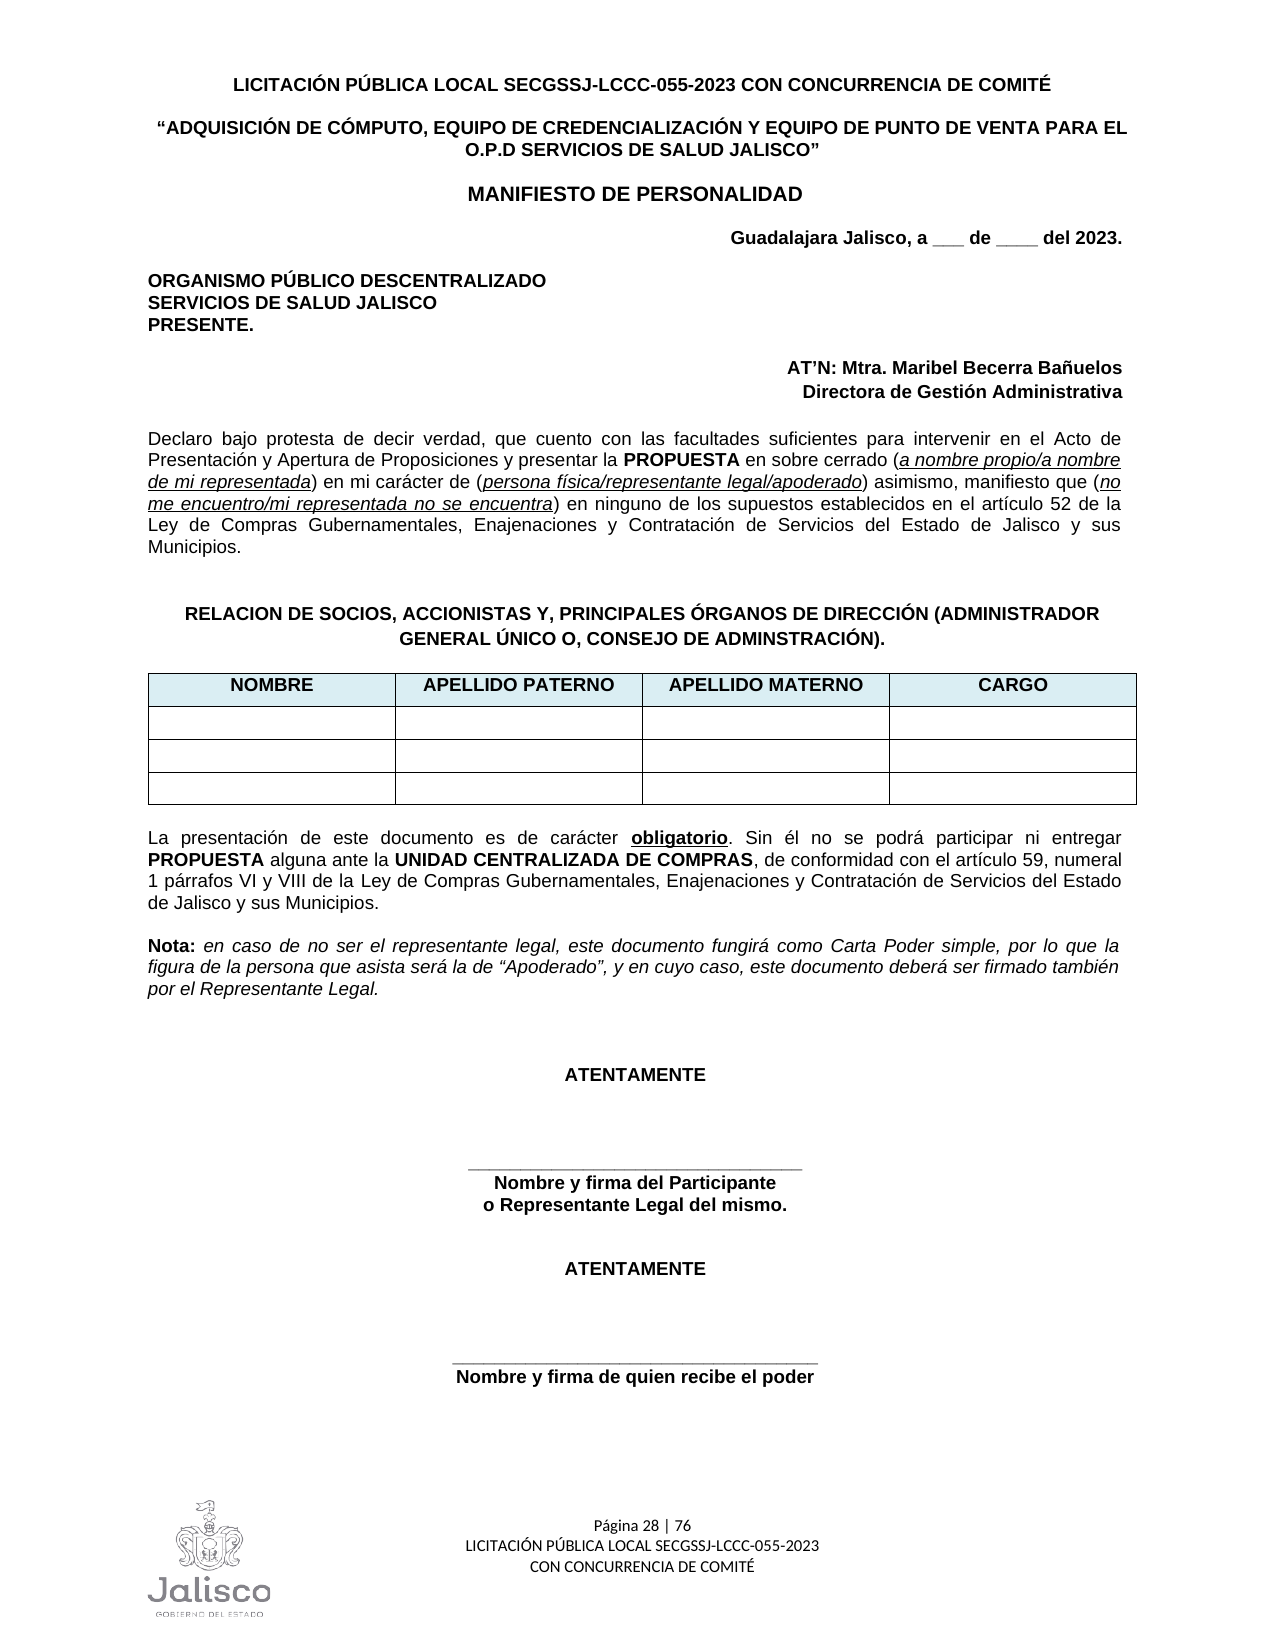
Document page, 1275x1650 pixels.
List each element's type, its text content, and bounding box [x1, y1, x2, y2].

table_cell [149, 773, 395, 804]
text ________________________________ [148, 1150, 1122, 1172]
text ATENTAMENTE [148, 1064, 1122, 1086]
text PRESENTE. [148, 313, 1122, 335]
text Directora de Gestión Administrativa [148, 381, 1122, 403]
table_cell [643, 707, 889, 739]
table_cell [890, 740, 1136, 772]
text o Representante Legal del mismo. [148, 1193, 1122, 1215]
table_header APELLIDO PATERNO [396, 674, 642, 706]
table_cell [149, 707, 395, 739]
text ATENTAMENTE [148, 1258, 1122, 1280]
text ORGANISMO PÚBLICO DESCENTRALIZADO [148, 270, 1122, 292]
text Nombre y firma del Participante [148, 1172, 1122, 1193]
text AT’N: Mtra. Maribel Becerra Bañuelos [148, 357, 1122, 378]
table_cell [643, 740, 889, 772]
text Nota: en caso de no ser el representante legal, este documento fungirá como Carta Poder simple, por lo que la figura de la persona que asista será la de “Apoderado”, y en cuyo caso, este documento deberá ser firmado también por el Representante Legal. [148, 935, 1122, 999]
table_cell [890, 707, 1136, 739]
text MANIFIESTO DE PERSONALIDAD [148, 182, 1122, 206]
table_header CARGO [890, 674, 1136, 706]
text ___________________________________ [148, 1344, 1122, 1366]
table_cell [149, 740, 395, 772]
text LICITACIÓN PÚBLICA LOCAL SECGSSJ-LCCC-055-2023 CON CONCURRENCIA DE COMITÉ [148, 74, 1137, 95]
text Guadalajara Jalisco, a ___ de ____ del 2023. [148, 227, 1122, 249]
table_header APELLIDO MATERNO [643, 674, 889, 706]
table_cell [890, 773, 1136, 804]
text Nombre y firma de quien recibe el poder [148, 1366, 1122, 1388]
text SERVICIOS DE SALUD JALISCO [148, 292, 1122, 313]
text Declaro bajo protesta de decir verdad, que cuento con las facultades suficientes para intervenir en el Acto de Presentación y Apertura de Proposiciones y presentar la PROPUESTA en sobre cerrado (a nombre propio/a nombre de mi representada) en mi carácter de (persona física/representante legal/apoderado) asimismo, manifiesto que (no me encuentro/mi representada no se encuentra) en ninguno de los supuestos establecidos en el artículo 52 de la Ley de Compras Gubernamentales, Enajenaciones y Contratación de Servicios del Estado de Jalisco y sus Municipios. [148, 428, 1122, 557]
table_cell [396, 740, 642, 772]
picture [147, 1500, 271, 1617]
text RELACION DE SOCIOS, ACCIONISTAS Y, PRINCIPALES ÓRGANOS DE DIRECCIÓN (ADMINISTRADOR GENERAL ÚNICO O, CONSEJO DE ADMINSTRACIÓN). [148, 603, 1137, 649]
table_cell [643, 773, 889, 804]
table_header NOMBRE [149, 674, 395, 706]
text La presentación de este documento es de carácter obligatorio. Sin él no se podrá participar ni entregar PROPUESTA alguna ante la UNIDAD CENTRALIZADA DE COMPRAS, de conformidad con el artículo 59, numeral 1 párrafos VI y VIII de la Ley de Compras Gubernamentales, Enajenaciones y Contratación de Servicios del Estado de Jalisco y sus Municipios. [148, 827, 1122, 913]
table_cell [396, 707, 642, 739]
table_cell [396, 773, 642, 804]
text “ADQUISICIÓN DE CÓMPUTO, EQUIPO DE CREDENCIALIZACIÓN Y EQUIPO DE PUNTO DE VENTA PARA EL O.P.D SERVICIOS DE SALUD JALISCO” [148, 117, 1137, 160]
